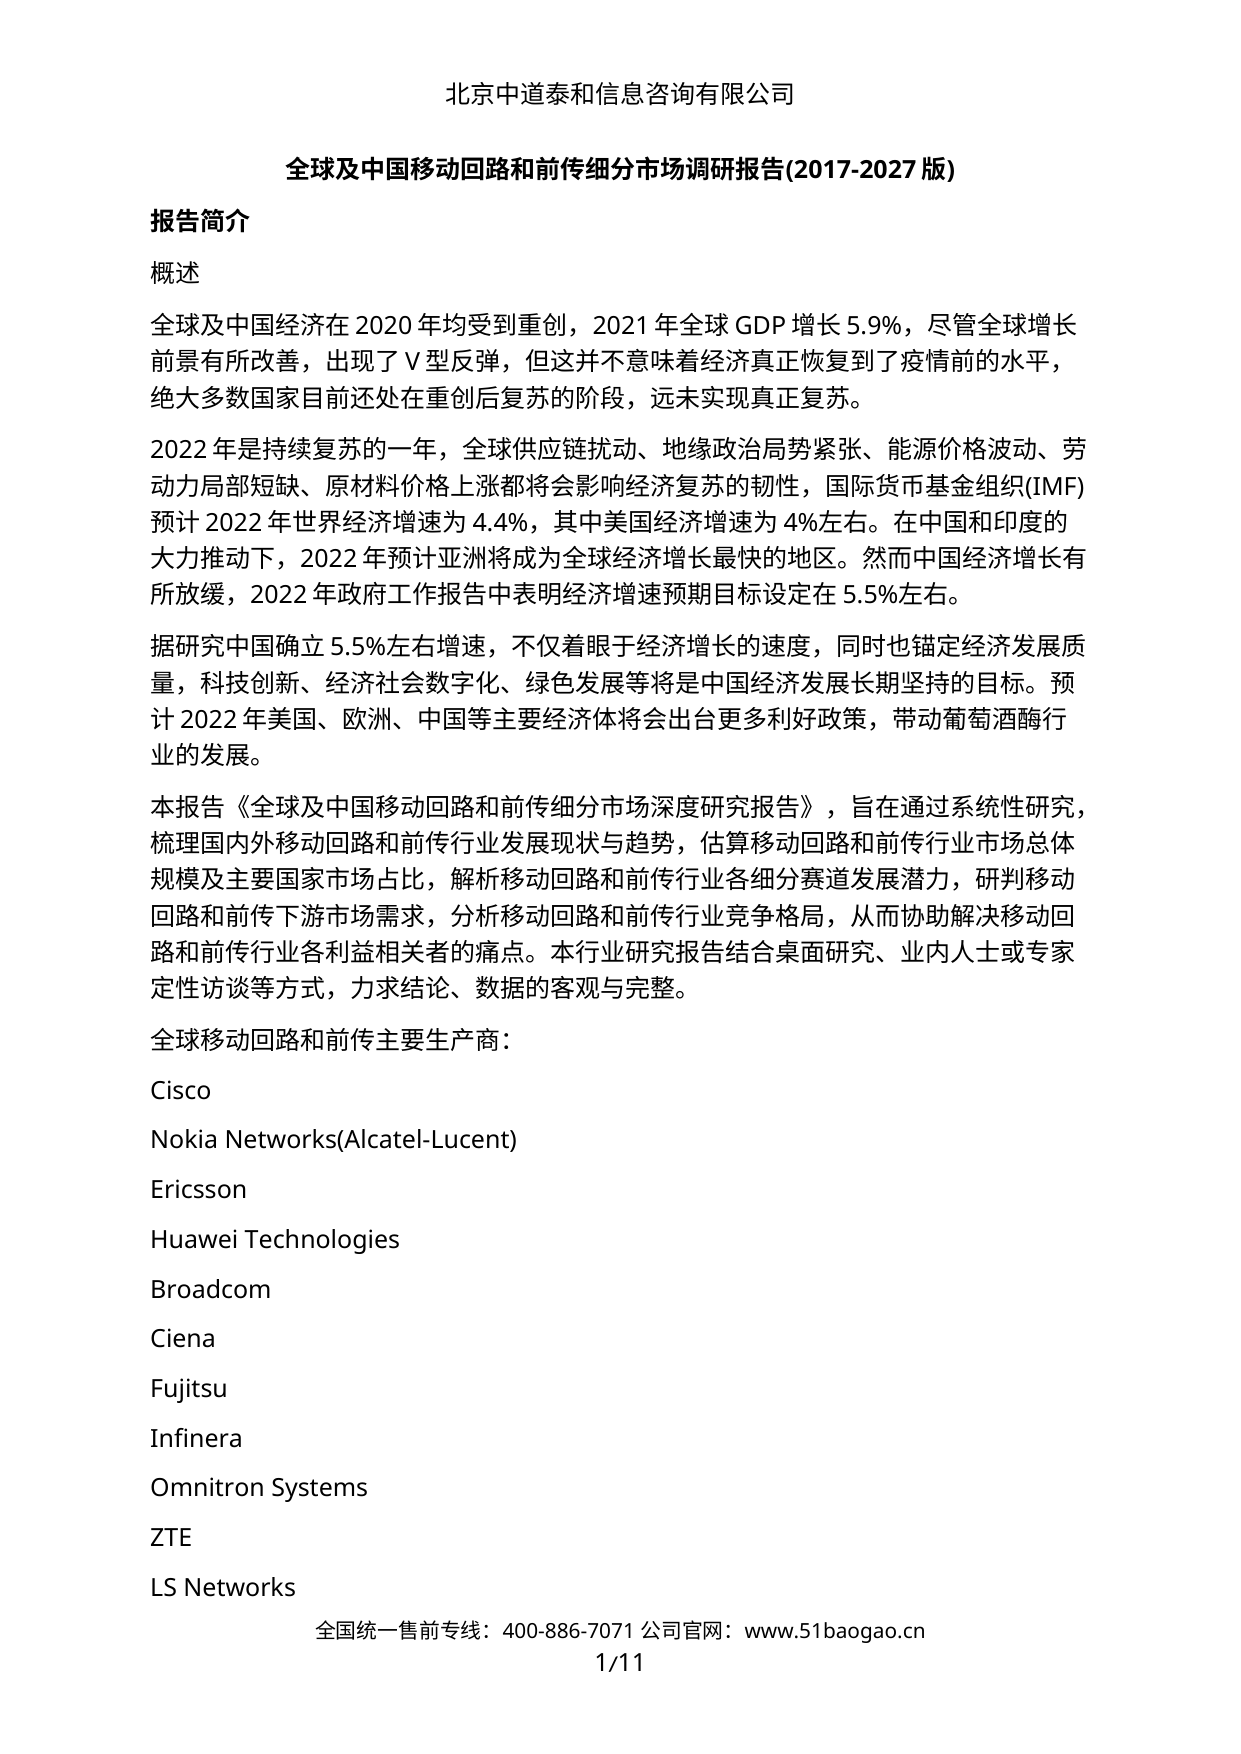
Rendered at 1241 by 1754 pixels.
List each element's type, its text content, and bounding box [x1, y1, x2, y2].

text Ciena [150, 1321, 1090, 1355]
text 全球移动回路和前传主要生产商： [150, 1021, 1090, 1057]
text 全球及中国移动回路和前传细分市场调研报告(2017-2027版) [150, 150, 1090, 186]
text Huawei Technologies [150, 1222, 1090, 1256]
text 据研究中国确立5.5%左右增速，不仅着眼于经济增长的速度，同时也锚定经济发展质量，科技创新、经济社会数字化、绿色发展等将是中国经济发展长期坚持的目标。预计2022年美国、欧洲、中国等主要经济体将会出台更多利好政策，带动葡萄酒酶行业的发展。 [150, 627, 1090, 772]
text Nokia Networks(Alcatel-Lucent) [150, 1122, 1090, 1156]
text Omnitron Systems [150, 1470, 1090, 1504]
text Ericsson [150, 1172, 1090, 1206]
text ZTE [150, 1520, 1090, 1554]
text 报告简介 [150, 202, 1090, 238]
text Broadcom [150, 1271, 1090, 1305]
text 全球及中国经济在2020年均受到重创，2021年全球GDP增长5.9%，尽管全球增长前景有所改善，出现了V型反弹，但这并不意味着经济真正恢复到了疫情前的水平，绝大多数国家目前还处在重创后复苏的阶段，远未实现真正复苏。 [150, 306, 1090, 414]
text LS Networks [150, 1569, 1090, 1603]
text Infinera [150, 1420, 1090, 1454]
text 概述 [150, 254, 1090, 290]
text Cisco [150, 1072, 1090, 1107]
text 本报告《全球及中国移动回路和前传细分市场深度研究报告》，旨在通过系统性研究，梳理国内外移动回路和前传行业发展现状与趋势，估算移动回路和前传行业市场总体规模及主要国家市场占比，解析移动回路和前传行业各细分赛道发展潜力，研判移动回路和前传下游市场需求，分析移动回路和前传行业竞争格局，从而协助解决移动回路和前传行业各利益相关者的痛点。本行业研究报告结合桌面研究、业内人士或专家定性访谈等方式，力求结论、数据的客观与完整。 [150, 787, 1090, 1005]
text 2022年是持续复苏的一年，全球供应链扰动、地缘政治局势紧张、能源价格波动、劳动力局部短缺、原材料价格上涨都将会影响经济复苏的韧性，国际货币基金组织(IMF)预计2022年世界经济增速为4.4%，其中美国经济增速为4%左右。在中国和印度的大力推动下，2022年预计亚洲将成为全球经济增长最快的地区。然而中国经济增长有所放缓，2022年政府工作报告中表明经济增速预期目标设定在5.5%左右。 [150, 430, 1090, 611]
text Fujitsu [150, 1371, 1090, 1405]
